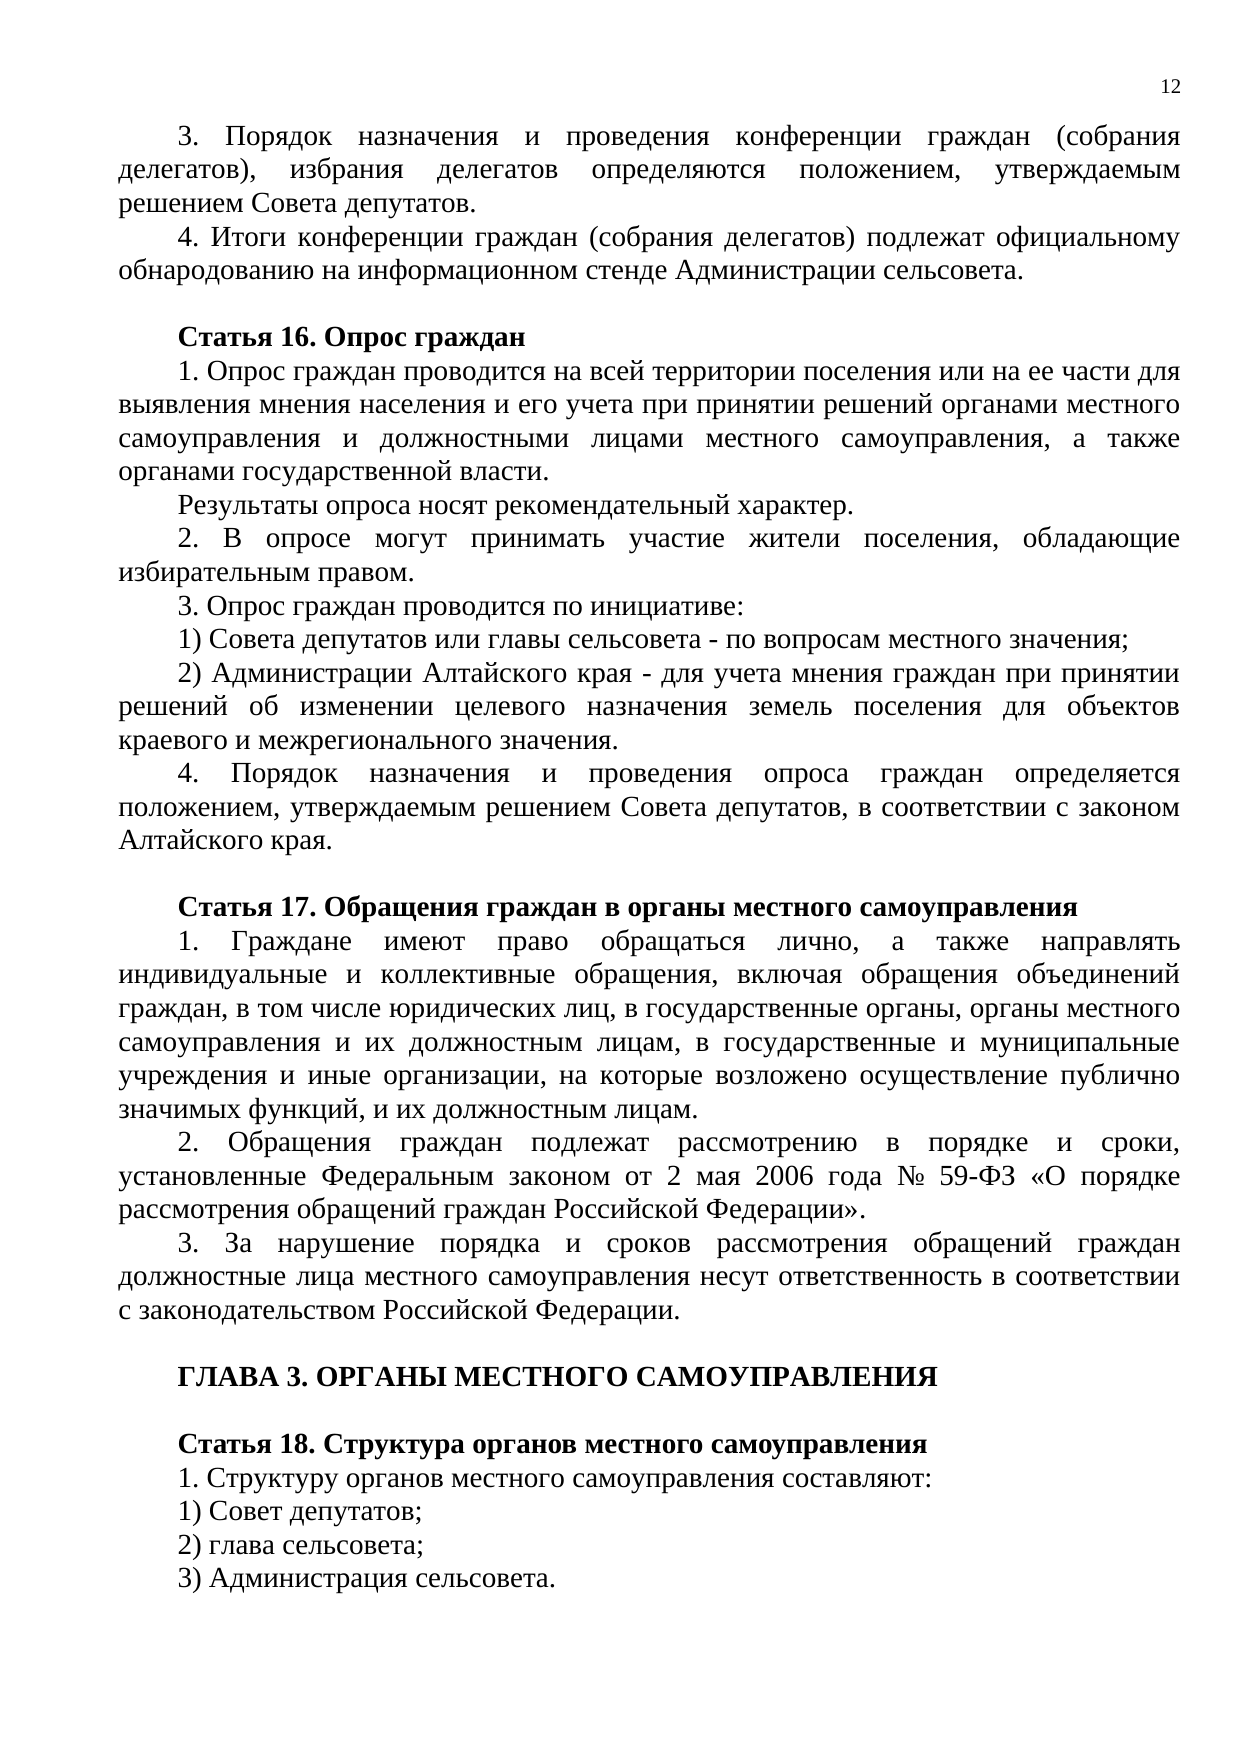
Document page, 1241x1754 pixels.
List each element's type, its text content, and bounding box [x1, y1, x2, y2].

text 4. Итоги конференции граждан (собрания делегатов) подлежат официальному обнародованию на информационном стенде Администрации сельсовета. [118, 219, 1181, 286]
text 1) Совет депутатов; [118, 1493, 1181, 1527]
text 3. Опрос граждан проводится по инициативе: [118, 588, 1181, 621]
text 1) Совета депутатов или главы сельсовета - по вопросам местного значения; [118, 621, 1181, 655]
text 1. Граждане имеют право обращаться лично, а также направлять индивидуальные и коллективные обращения, включая обращения объединений граждан, в том числе юридических лиц, в государственные органы, органы местного самоуправления и их должностным лицам, в государственные и муниципальные учреждения и иные организации, на которые возложено осуществление публично значимых функций, и их должностным лицам. [118, 923, 1181, 1124]
text 2) Администрации Алтайского края - для учета мнения граждан при принятии решений об изменении целевого назначения земель поселения для объектов краевого и межрегионального значения. [118, 655, 1181, 755]
subtitle Статья 18. Структура органов местного самоуправления [118, 1426, 1181, 1460]
text 3) Администрация сельсовета. [118, 1560, 1181, 1594]
subtitle Статья 16. Опрос граждан [118, 319, 1181, 353]
text 2. В опросе могут принимать участие жители поселения, обладающие избирательным правом. [118, 521, 1181, 588]
text 1. Структуру органов местного самоуправления составляют: [118, 1460, 1181, 1493]
text 1. Опрос граждан проводится на всей территории поселения или на ее части для выявления мнения населения и его учета при принятии решений органами местного самоуправления и должностными лицами местного самоуправления, а также органами государственной власти. [118, 353, 1181, 487]
text Результаты опроса носят рекомендательный характер. [118, 487, 1181, 521]
subtitle ГЛАВА 3. ОРГАНЫ МЕСТНОГО САМОУПРАВЛЕНИЯ [118, 1359, 1181, 1393]
text 3. За нарушение порядка и сроков рассмотрения обращений граждан должностные лица местного самоуправления несут ответственность в соответствии с законодательством Российской Федерации. [118, 1225, 1181, 1326]
text Статья 17. Обращения граждан в органы местного самоуправления [118, 889, 1181, 923]
text 4. Порядок назначения и проведения опроса граждан определяется положением, утверждаемым решением Совета депутатов, в соответствии с законом Алтайского края. [118, 755, 1181, 856]
text 2) глава сельсовета; [118, 1527, 1181, 1560]
text 2. Обращения граждан подлежат рассмотрению в порядке и сроки, установленные Федеральным законом от 2 мая 2006 года № 59-ФЗ «О порядке рассмотрения обращений граждан Российской Федерации». [118, 1124, 1181, 1225]
text 3. Порядок назначения и проведения конференции граждан (собрания делегатов), избрания делегатов определяются положением, утверждаемым решением Совета депутатов. [118, 118, 1181, 219]
